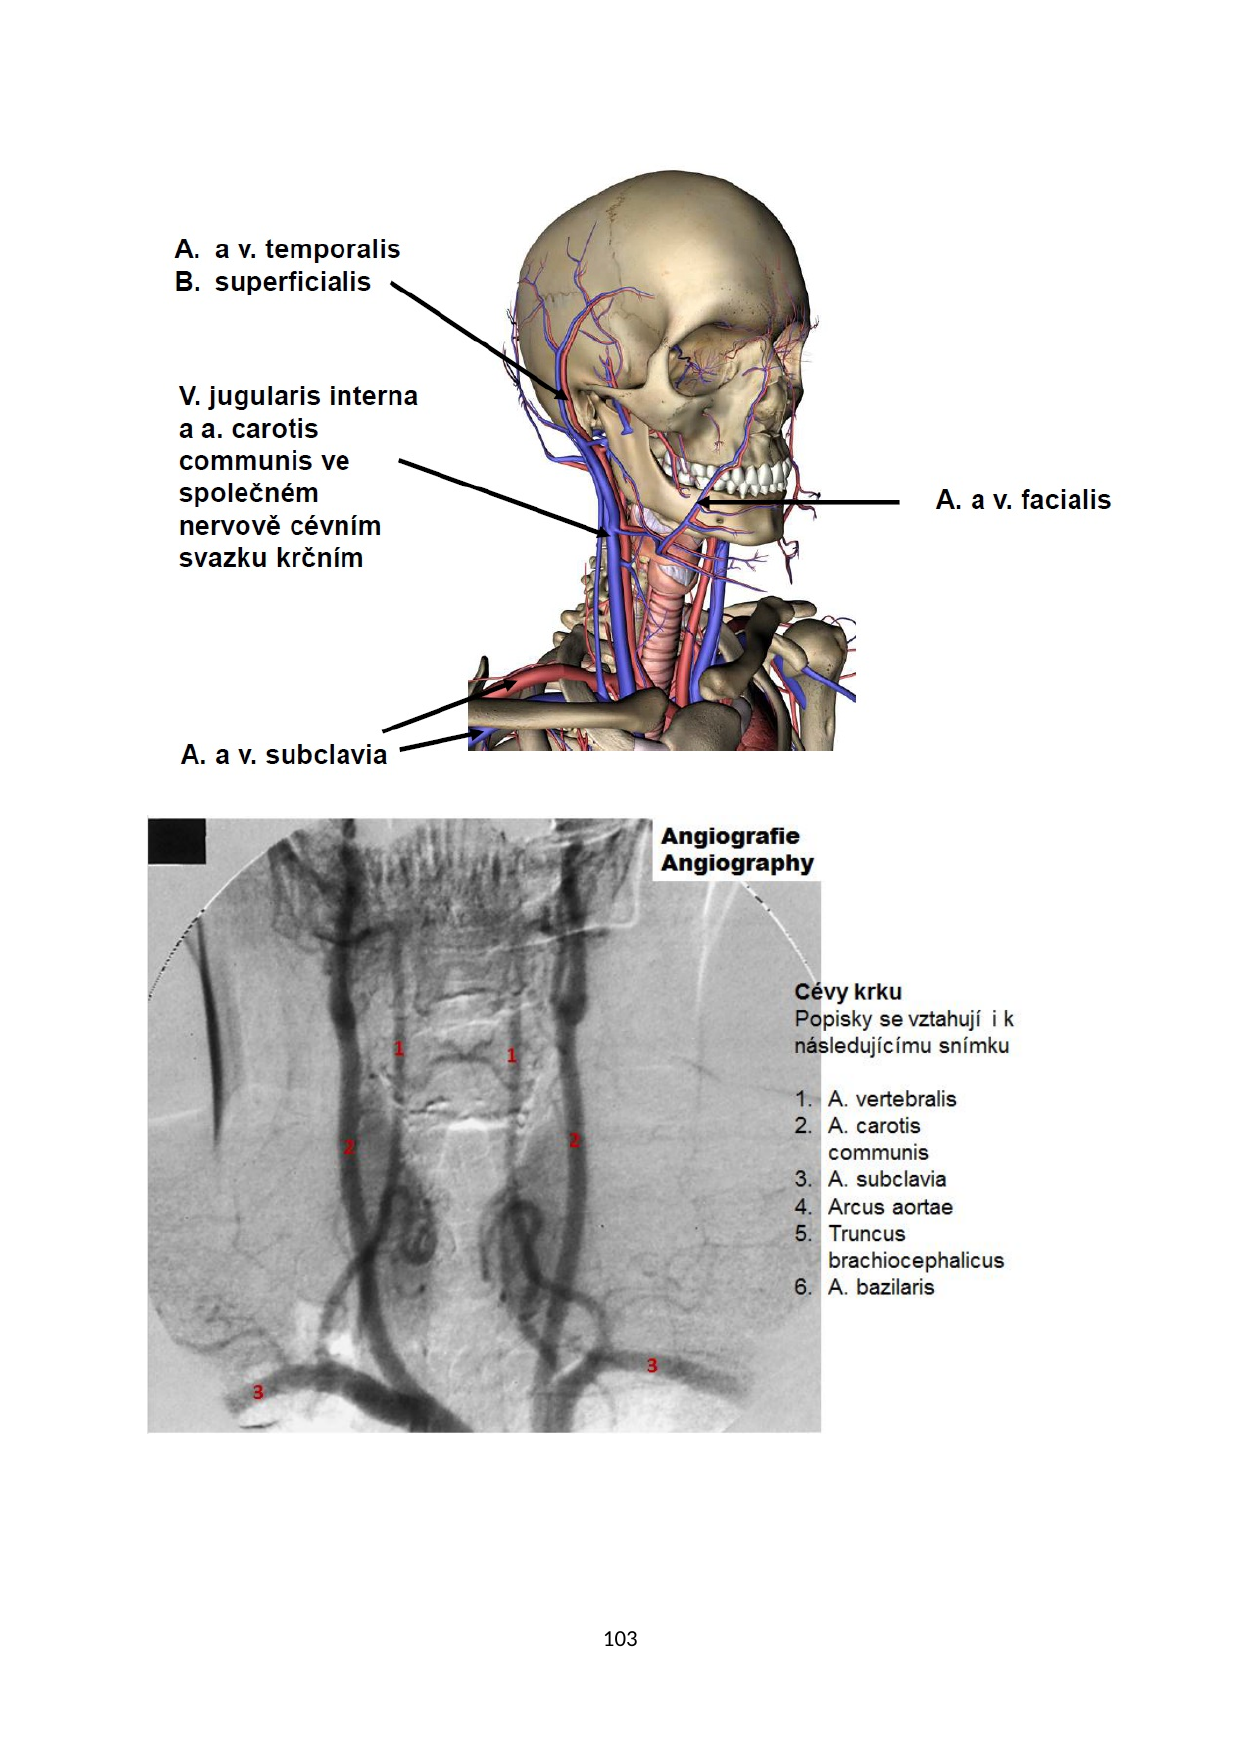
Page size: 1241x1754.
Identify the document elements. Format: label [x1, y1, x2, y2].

picture [147, 815, 1027, 1434]
picture [147, 147, 1124, 778]
